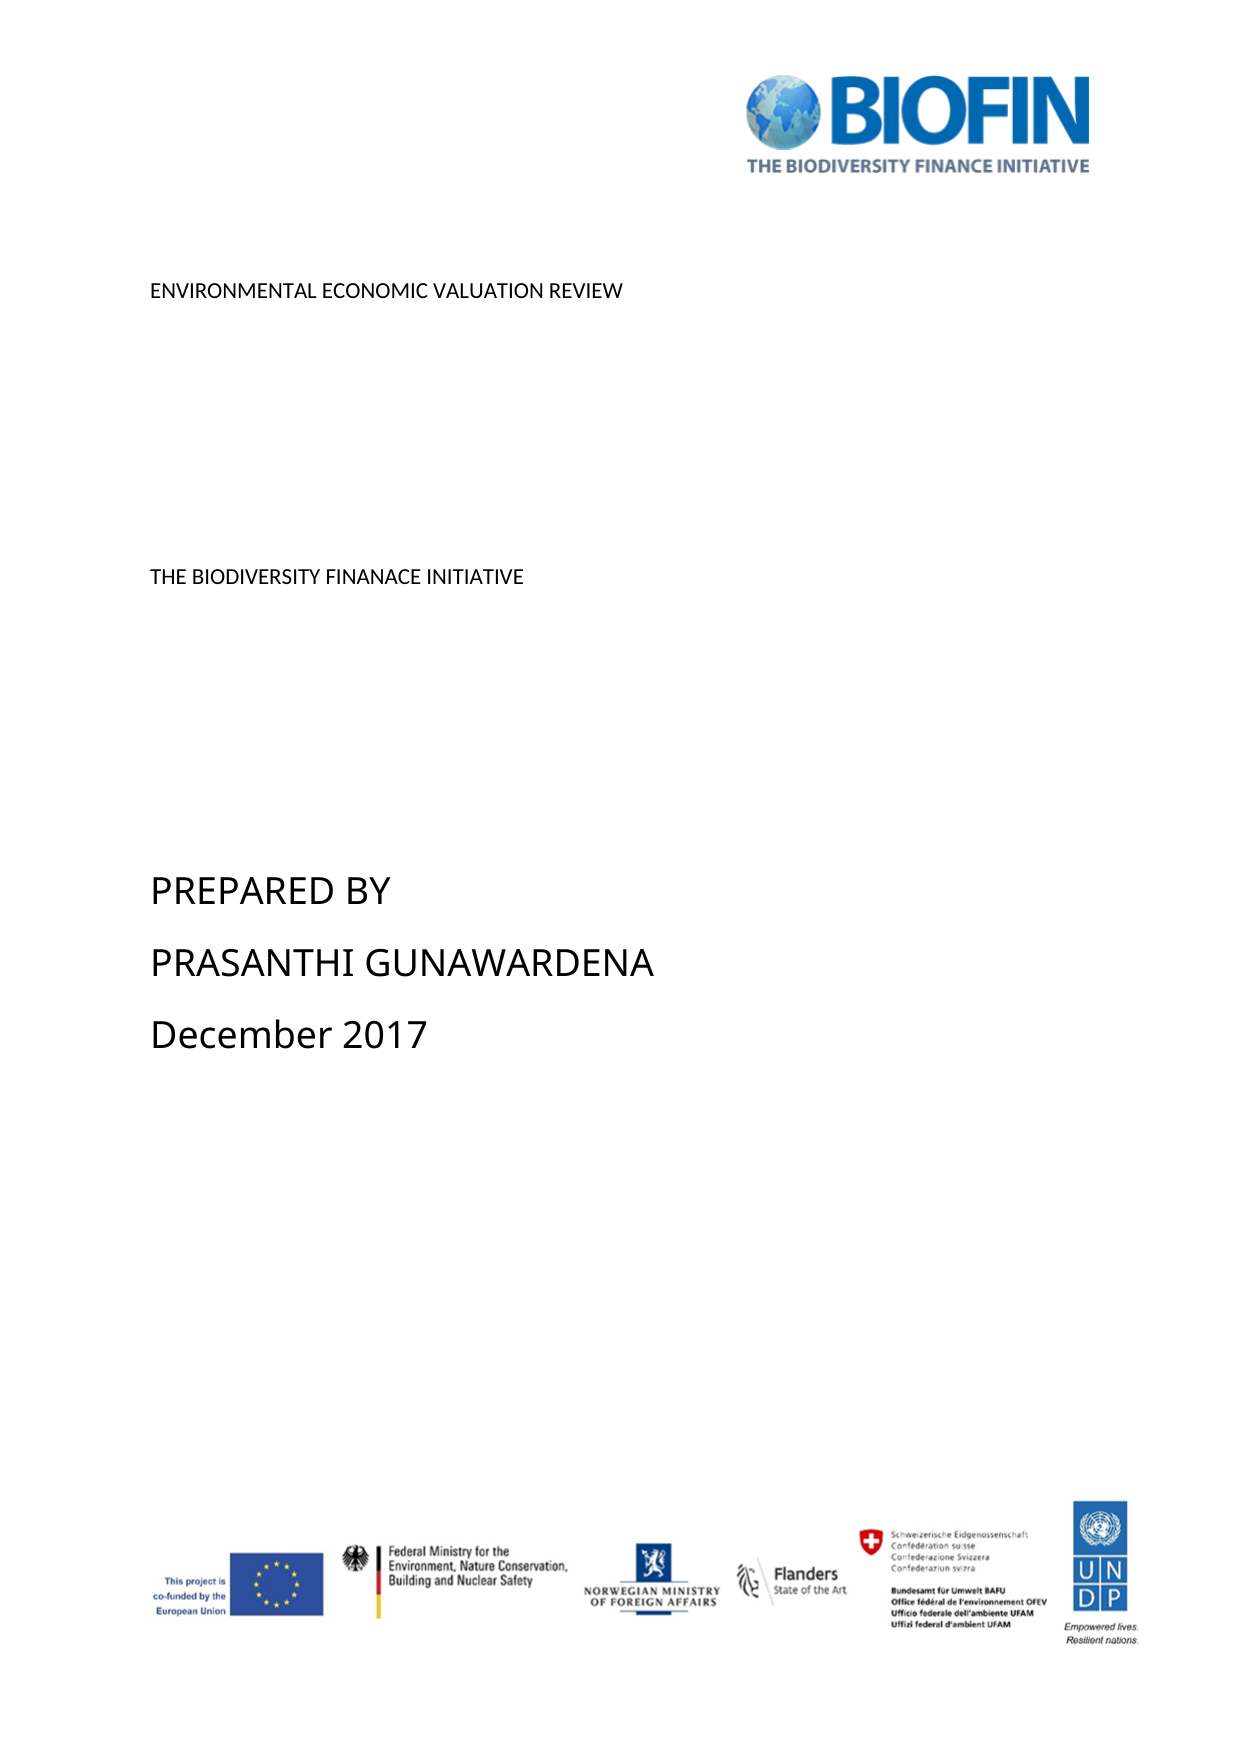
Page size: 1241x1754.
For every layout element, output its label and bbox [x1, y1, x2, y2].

picture [150, 1495, 1142, 1655]
picture [745, 75, 1091, 174]
